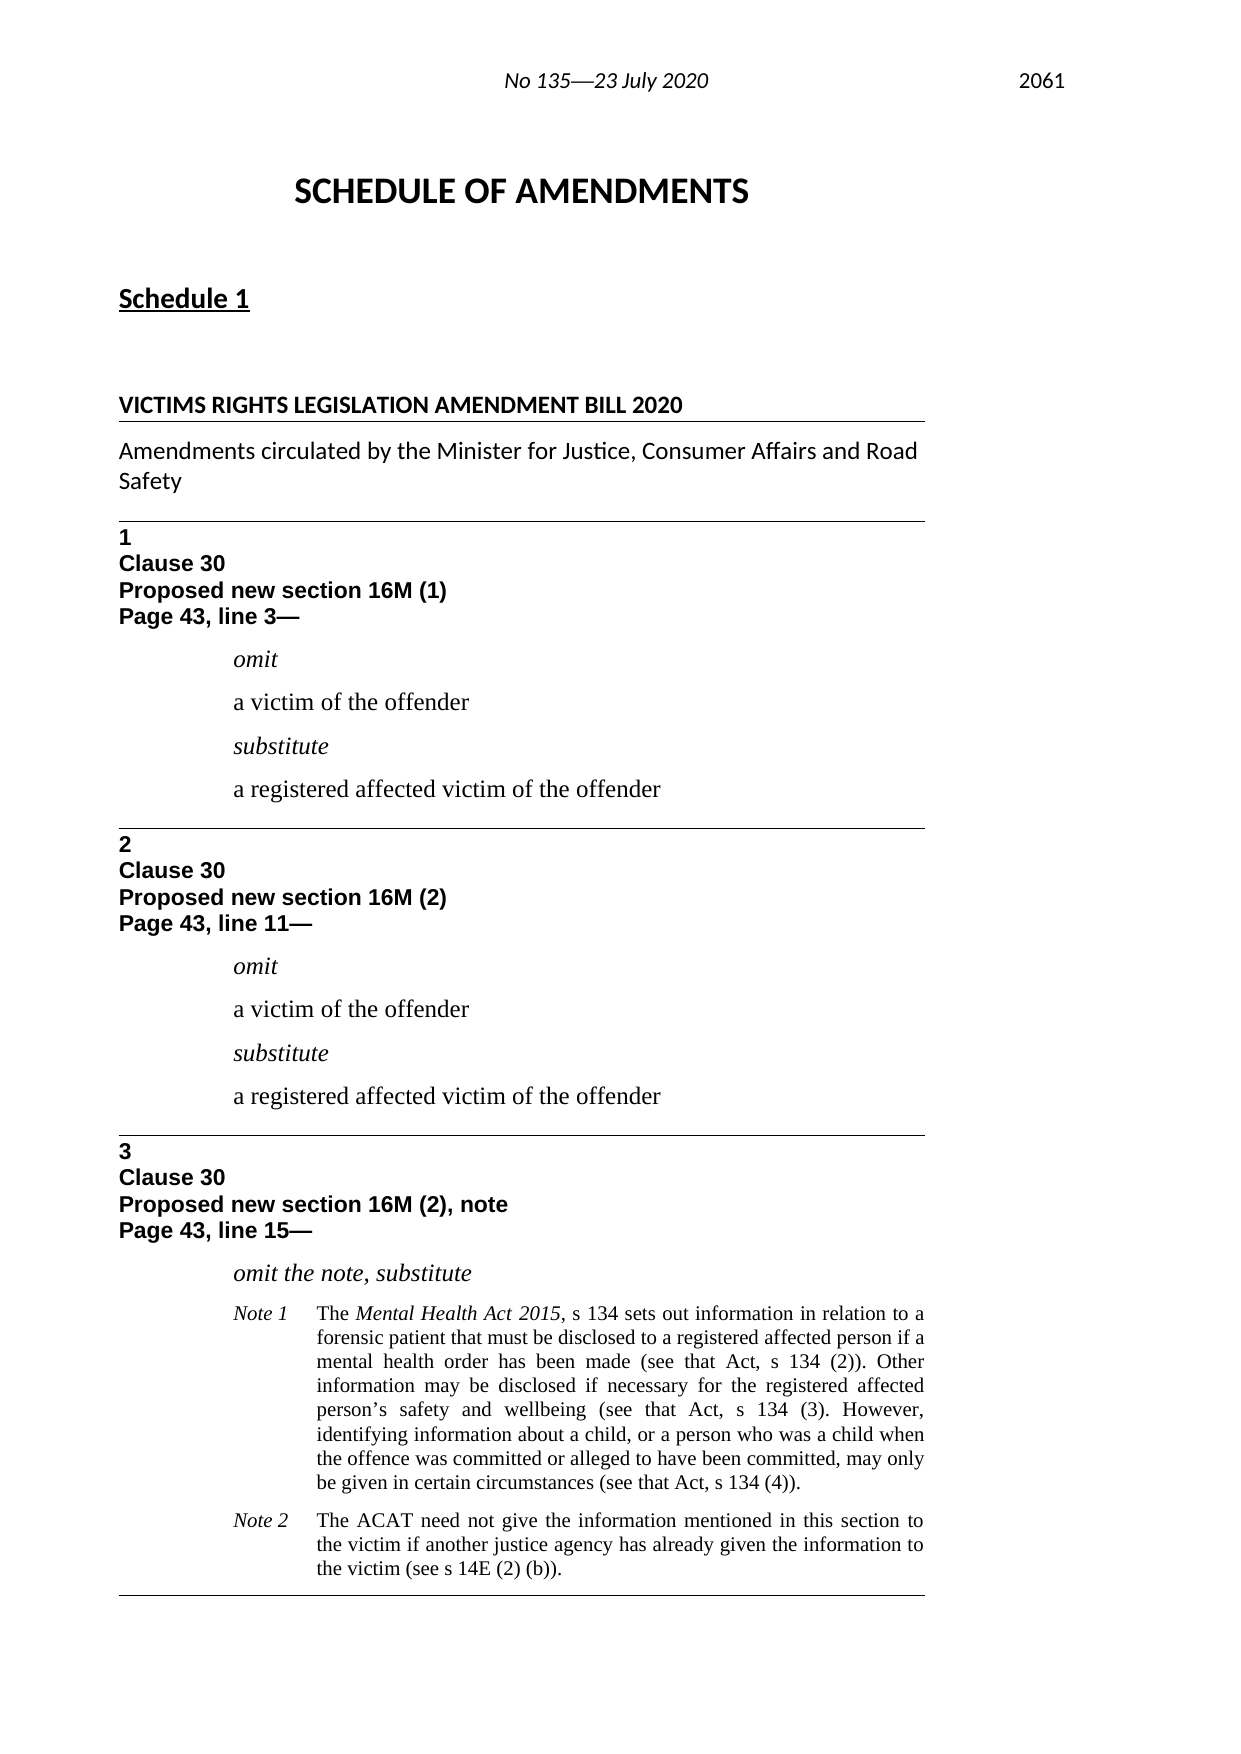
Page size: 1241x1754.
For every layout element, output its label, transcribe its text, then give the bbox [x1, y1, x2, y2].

text a registered affected victim of the offender [233, 1081, 925, 1110]
text omit the note, substitute [233, 1258, 925, 1287]
text Clause 30 Proposed new section 16M (2), note Page 43, line 15— [118, 1136, 925, 1243]
text Clause 30 Proposed new section 16M (2) Page 43, line 11— [118, 829, 925, 936]
text substitute [233, 1038, 925, 1066]
text VICTIMS RIGHTS LEGISLATION AMENDMENT BILL 2020 [118, 389, 925, 422]
text substitute [233, 731, 925, 759]
text SCHEDULE OF AMENDMENTS [118, 167, 925, 213]
text Note 1 The Mental Health Act 2015, s 134 sets out information in relation to a forensic patient that must be disclosed to a registered affected person if a mental health order has been made (see that Act, s 134 (2)). Other information may be disclosed if necessary for the registered affected person’s safety and wellbeing (see that Act, s 134 (3). However, identifying information about a child, or a person who was a child when the offence was committed or alleged to have been committed, may only be given in certain circumstances (see that Act, s 134 (4)). [233, 1301, 925, 1494]
text a victim of the offender [233, 687, 925, 716]
text a victim of the offender [233, 994, 925, 1023]
text Clause 30 Proposed new section 16M (1) Page 43, line 3— [118, 522, 925, 629]
text Amendments circulated by the Minister for Justice, Consumer Affairs and Road Safety [118, 435, 925, 496]
text omit [233, 644, 925, 673]
text a registered affected victim of the offender [233, 774, 925, 803]
text omit [233, 951, 925, 980]
text Schedule 1 [118, 280, 925, 316]
text Note 2 The ACAT need not give the information mentioned in this section to the victim if another justice agency has already given the information to the victim (see s 14E (2) (b)). [233, 1508, 925, 1580]
